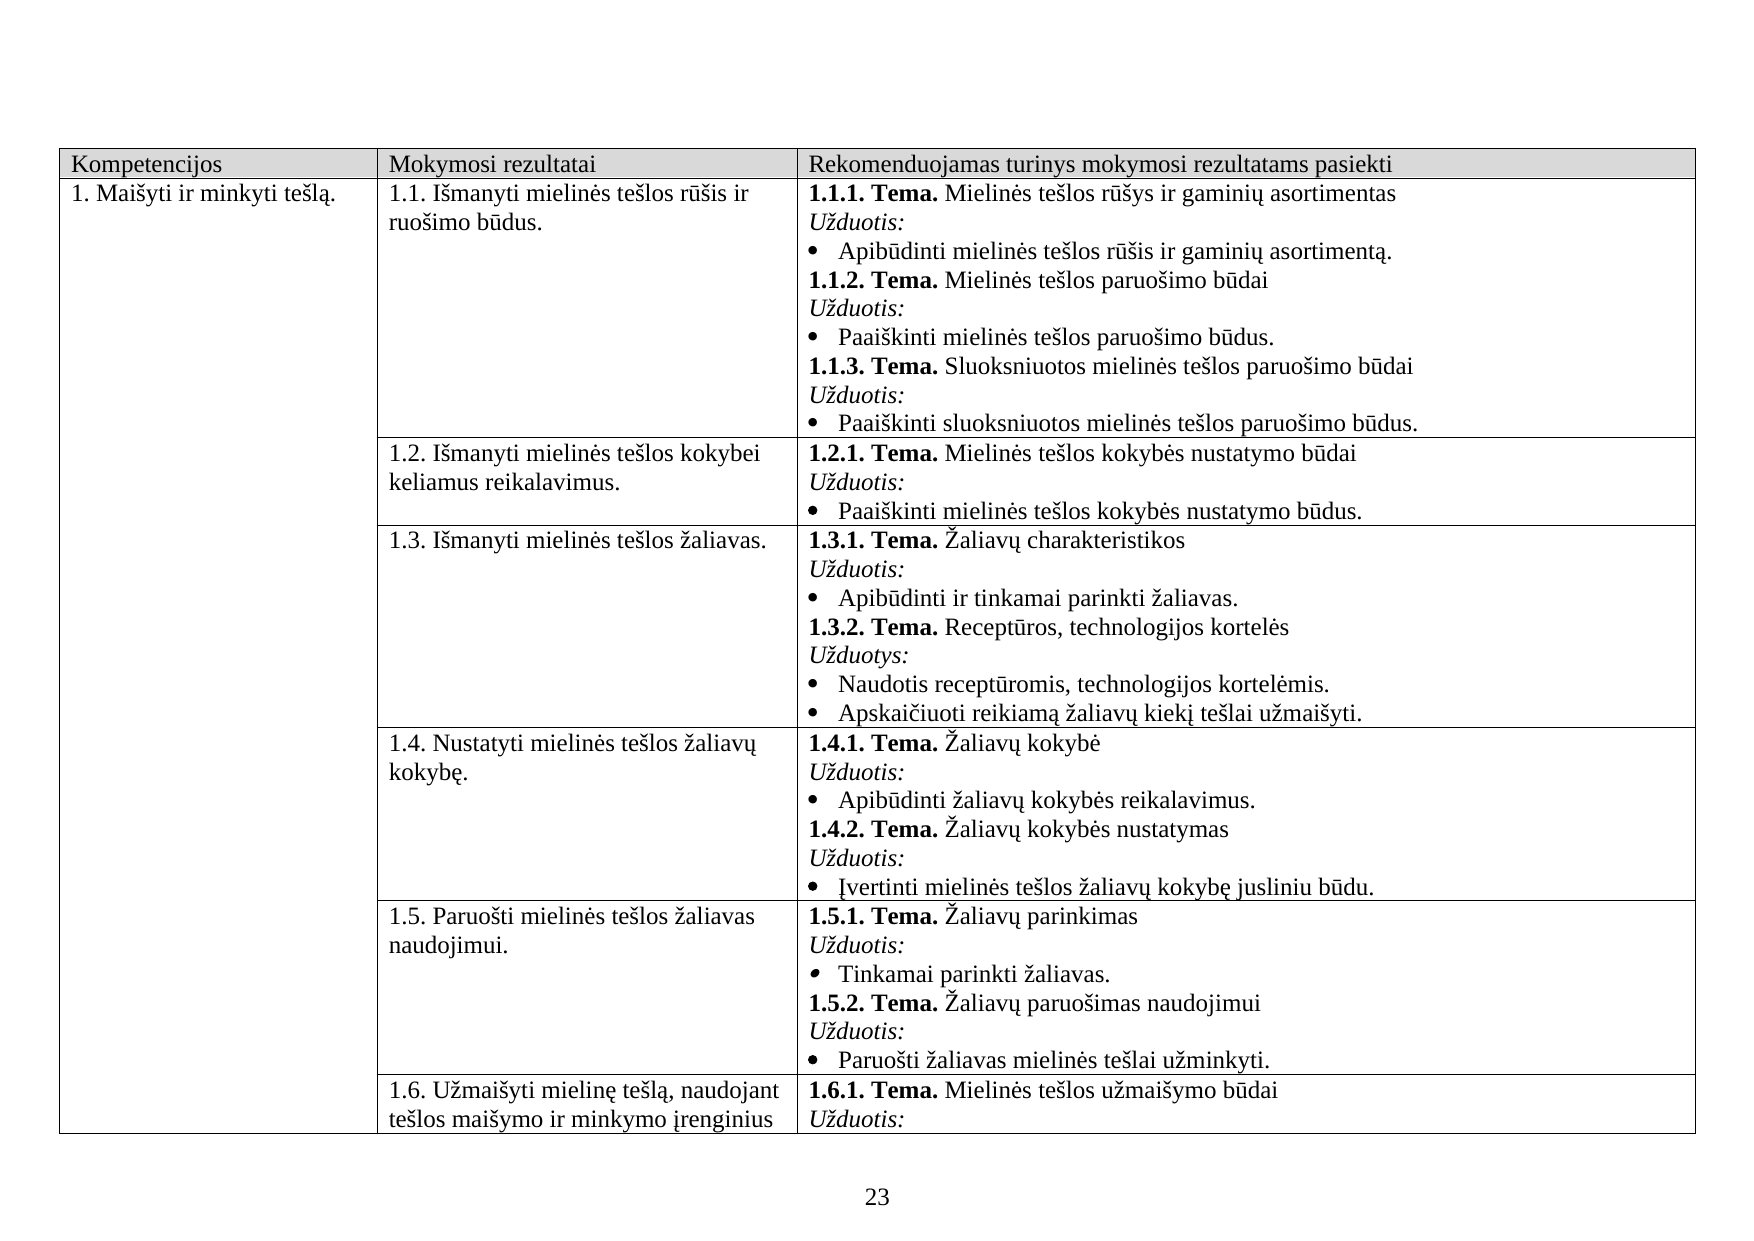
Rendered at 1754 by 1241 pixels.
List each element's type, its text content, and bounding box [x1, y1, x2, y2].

table_cell Mokymosi rezultatai [378, 149, 797, 177]
table_cell 1.3. Išmanyti mielinės tešlos žaliavas. [378, 526, 797, 727]
table_cell 1.1.1. Tema. Mielinės tešlos rūšys ir gaminių asortimentas Užduotis: Apibūdinti mielinės tešlos rūšis ir gaminių asortimentą. 1.1.2. Tema. Mielinės tešlos paruošimo būdai Užduotis: Paaiškinti mielinės tešlos paruošimo būdus. 1.1.3. Tema. Sluoksniuotos mielinės tešlos paruošimo būdai Užduotis: Paaiškinti sluoksniuotos mielinės tešlos paruošimo būdus. [798, 179, 1695, 437]
table_cell Rekomenduojamas turinys mokymosi rezultatams pasiekti [798, 149, 1695, 177]
table_cell 1.1. Išmanyti mielinės tešlos rūšis ir ruošimo būdus. [378, 179, 797, 437]
table_cell 1.5.1. Tema. Žaliavų parinkimas Užduotis: Tinkamai parinkti žaliavas. 1.5.2. Tema. Žaliavų paruošimas naudojimui Užduotis: Paruošti žaliavas mielinės tešlai užminkyti. [798, 901, 1695, 1074]
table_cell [378, 1075, 797, 1132]
table_cell 1. Maišyti ir minkyti tešlą. [60, 179, 377, 1132]
table_cell 1.2. Išmanyti mielinės tešlos kokybei keliamus reikalavimus. [378, 438, 797, 524]
table_cell Kompetencijos [60, 149, 377, 177]
table_cell 1.3.1. Tema. Žaliavų charakteristikos Užduotis: Apibūdinti ir tinkamai parinkti žaliavas. 1.3.2. Tema. Receptūros, technologijos kortelės Užduotys: Naudotis receptūromis, technologijos kortelėmis. Apskaičiuoti reikiamą žaliavų kiekį tešlai užmaišyti. [798, 526, 1695, 727]
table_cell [798, 1075, 1695, 1132]
table_cell 1.5. Paruošti mielinės tešlos žaliavas naudojimui. [378, 901, 797, 1074]
table_cell 1.4. Nustatyti mielinės tešlos žaliavų kokybę. [378, 728, 797, 900]
table_cell 1.4.1. Tema. Žaliavų kokybė Užduotis: Apibūdinti žaliavų kokybės reikalavimus. 1.4.2. Tema. Žaliavų kokybės nustatymas Užduotis: Įvertinti mielinės tešlos žaliavų kokybę jusliniu būdu. [798, 728, 1695, 900]
table_cell 1.2.1. Tema. Mielinės tešlos kokybės nustatymo būdai Užduotis: Paaiškinti mielinės tešlos kokybės nustatymo būdus. [798, 438, 1695, 524]
